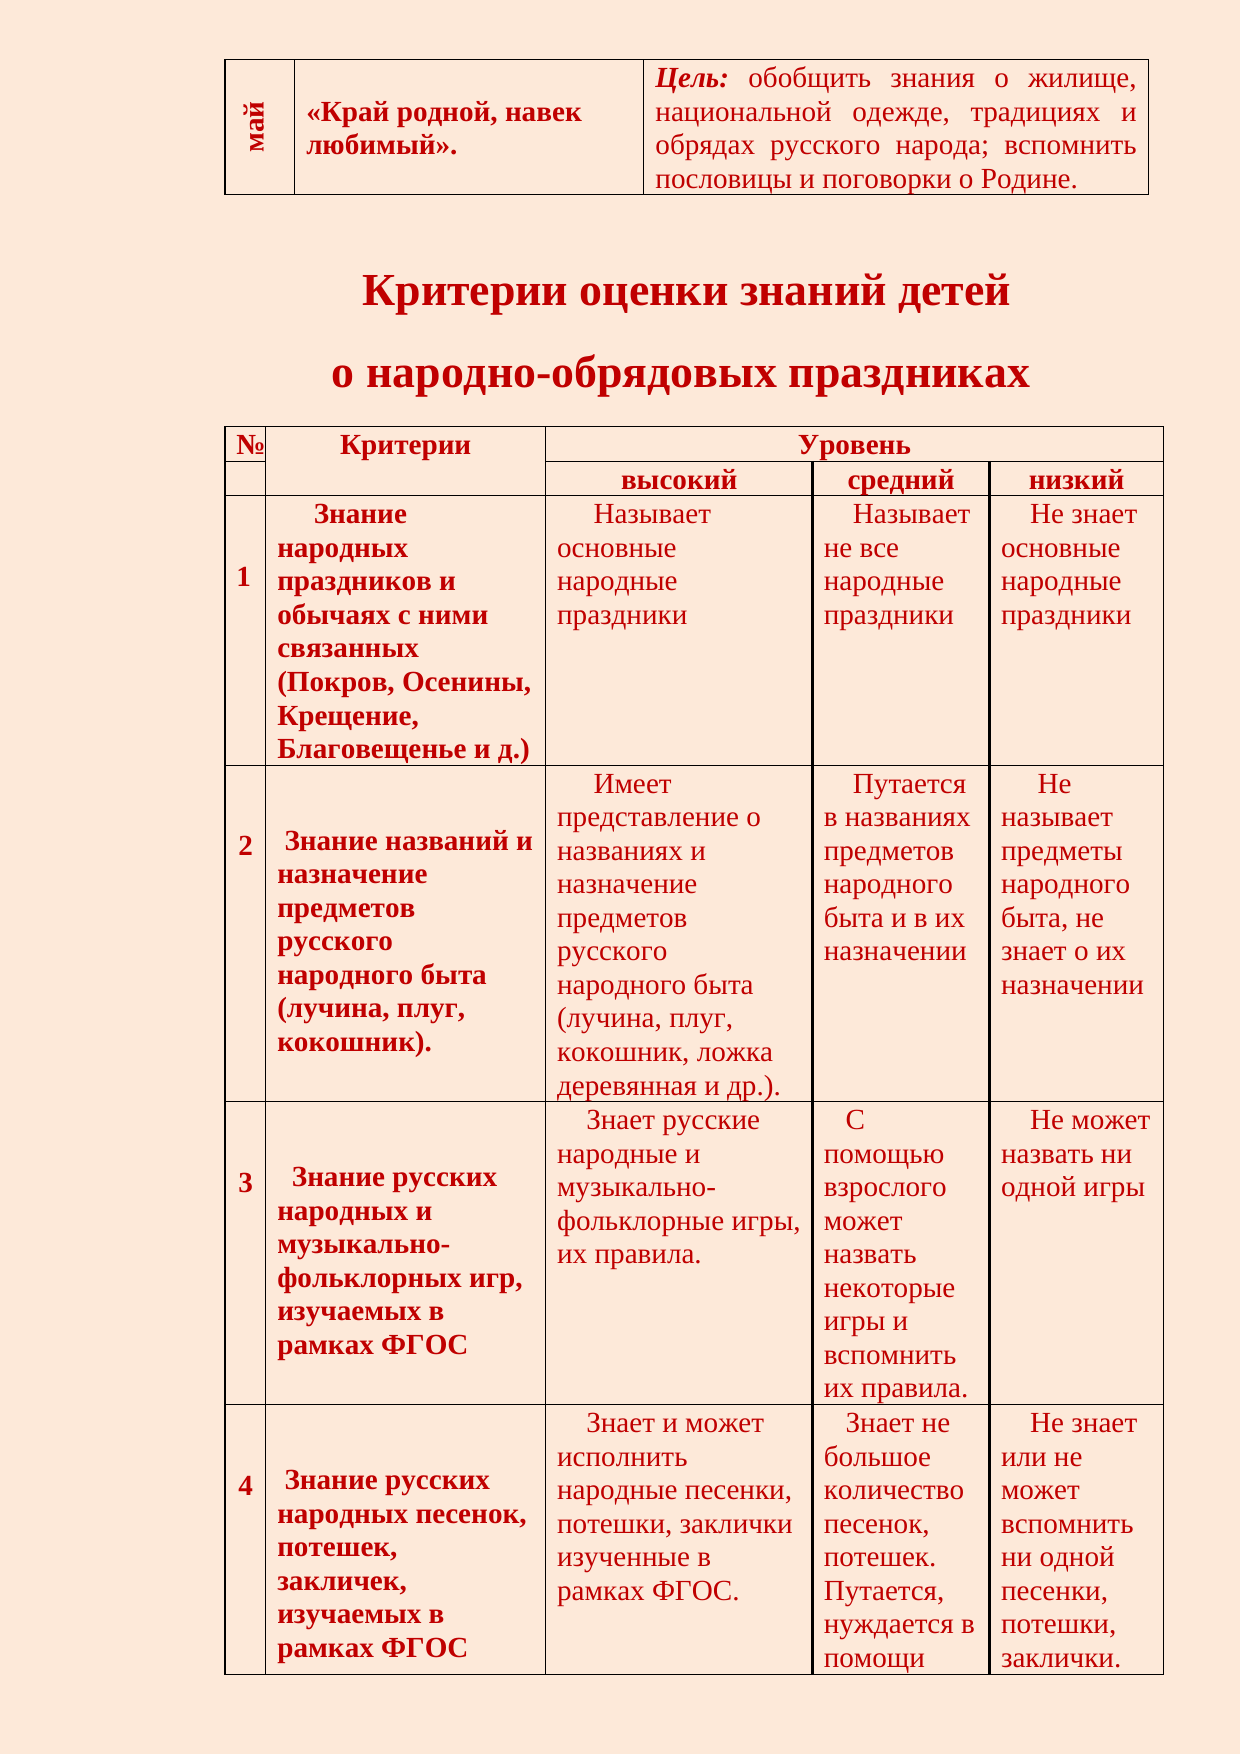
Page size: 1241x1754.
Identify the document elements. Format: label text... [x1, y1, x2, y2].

table_cell низкий [991, 462, 1163, 495]
table_cell Не называет предметы народного быта, не знает о их назначении [991, 766, 1163, 1101]
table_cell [546, 1405, 811, 1673]
text о народно-обрядовых праздниках [236, 344, 1137, 397]
table_cell «Край родной, навек любимый». [295, 60, 643, 194]
table_cell 3 [226, 1102, 265, 1404]
table_cell 2 [226, 766, 265, 1101]
table_cell Называет не все народные праздники [814, 496, 988, 765]
table_cell Знает русские народные и музыкально-фольклорные игры, их правила. [546, 1102, 811, 1404]
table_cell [991, 1405, 1163, 1673]
table_cell май [226, 60, 294, 194]
table_cell С помощью взрослого может назвать некоторые игры и вспомнить их правила. [814, 1102, 988, 1404]
table_header № [226, 427, 265, 461]
table_cell 4 [226, 1405, 265, 1673]
table_header Уровень [546, 427, 1163, 461]
table_cell Имеет представление о названиях и назначение предметов русского народного быта (лучина, плуг, кокошник, ложка деревянная и др.). [546, 766, 811, 1101]
table_cell Путается в названиях предметов народного быта и в их назначении [814, 766, 988, 1101]
table_cell Не знает основные народные праздники [991, 496, 1163, 765]
table_cell Цель: обобщить знания о жилище, национальной одежде, традициях и обрядах русского народа; вспомнить пословицы и поговорки о Родине. [644, 60, 1148, 194]
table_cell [266, 1405, 545, 1673]
table_cell Не может назвать ни одной игры [991, 1102, 1163, 1404]
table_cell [814, 1405, 988, 1673]
table_cell высокий [546, 462, 811, 495]
table_cell средний [814, 462, 988, 495]
table_cell [226, 462, 265, 495]
table_cell Знание названий и назначение предметов русского народного быта (лучина, плуг, кокошник). [266, 766, 545, 1101]
table_cell Называет основные народные праздники [546, 496, 811, 765]
text Критерии оценки знаний детей [236, 262, 1137, 315]
table_cell Знание русских народных и музыкально-фольклорных игр, изучаемых в рамках ФГОС [266, 1102, 545, 1404]
table_cell 1 [226, 496, 265, 765]
table_cell Знание народных праздников и обычаях с ними связанных (Покров, Осенины, Крещение, Благовещенье и д.) [266, 496, 545, 765]
table_header Критерии [266, 427, 545, 495]
